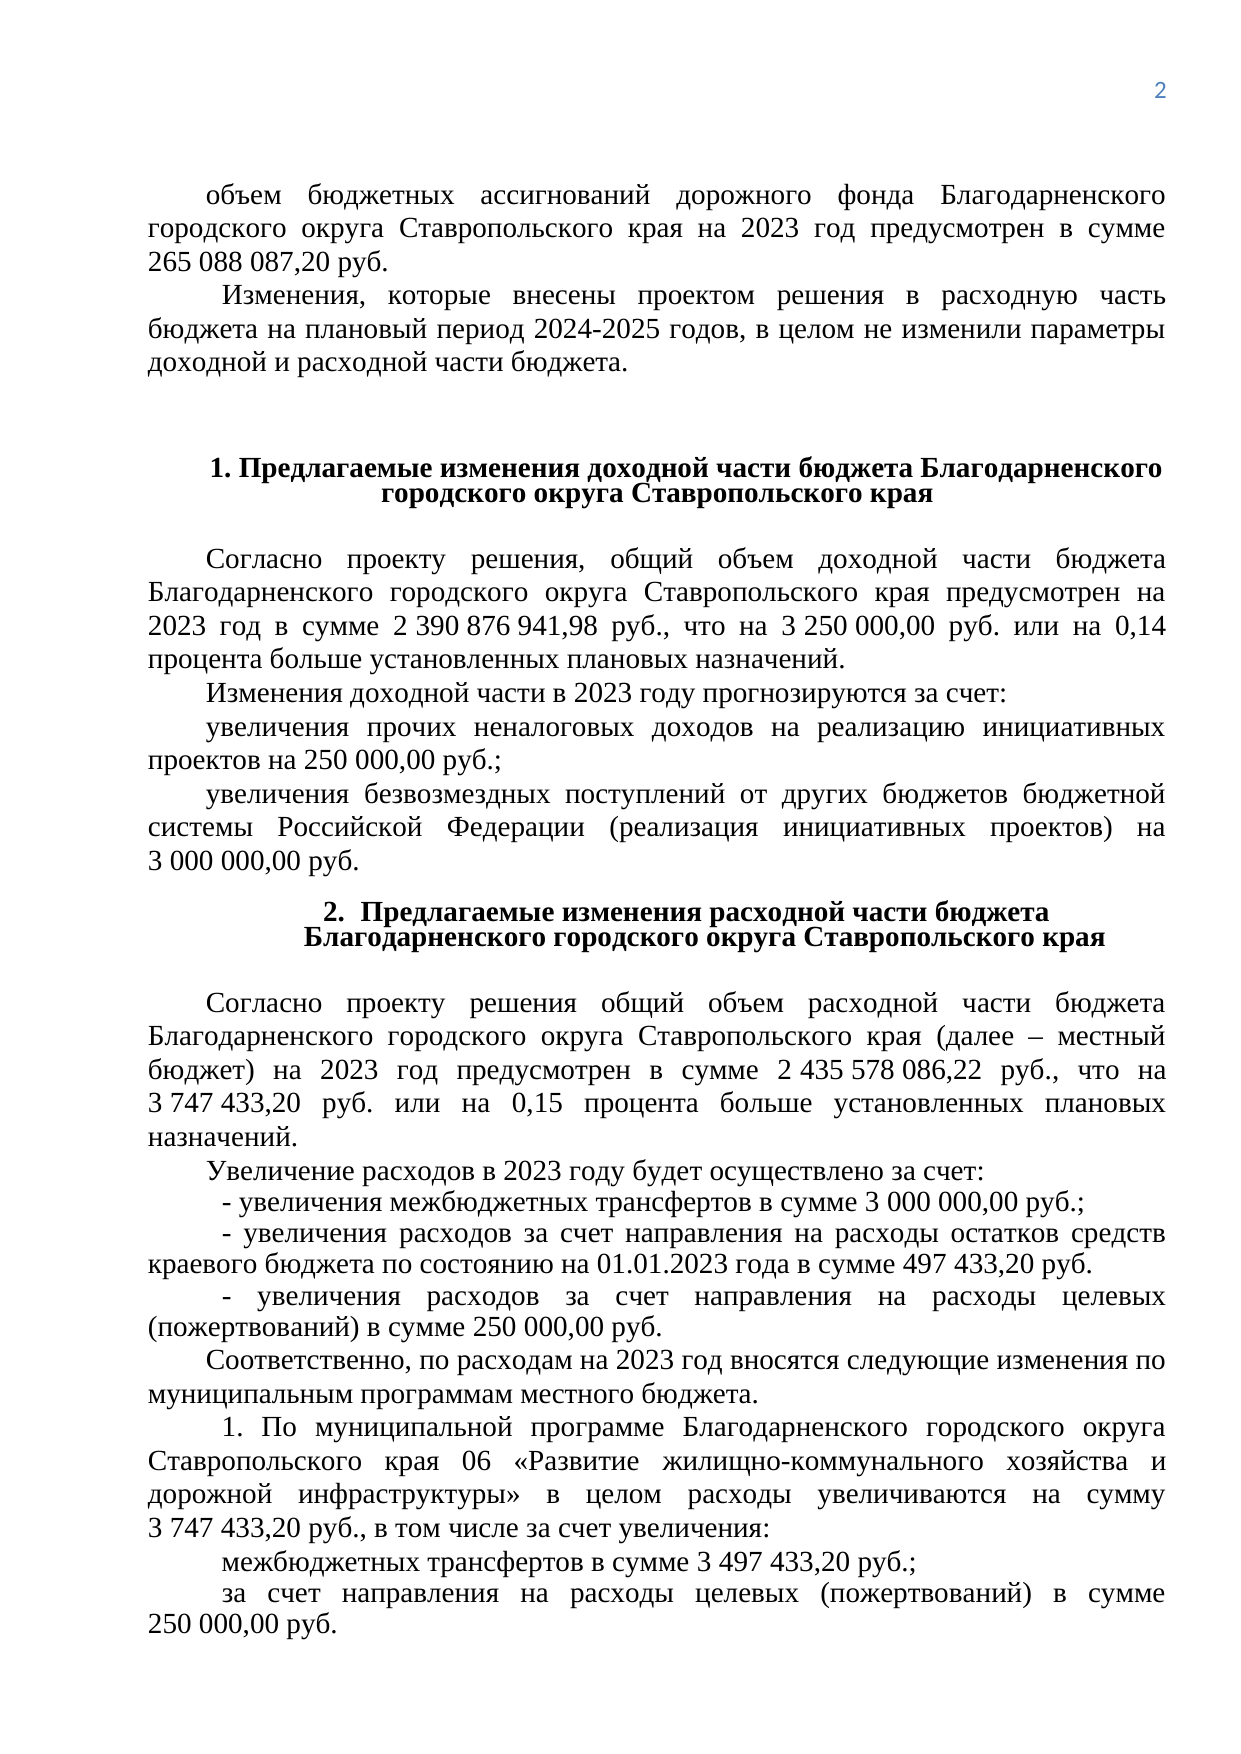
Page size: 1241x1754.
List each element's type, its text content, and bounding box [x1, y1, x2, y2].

list Предлагаемые изменения расходной части бюджета Благодарненского городского округа Ставропольского края [206, 901, 1167, 951]
text Увеличение расходов в 2023 году будет осуществлено за счет: [148, 1153, 1167, 1186]
text - увеличения расходов за счет направления на расходы целевых (пожертвований) в сумме 250 000,00 руб. [148, 1280, 1167, 1342]
text 1. Предлагаемые изменения доходной части бюджета Благодарненского городского округа Ставропольского края [148, 457, 1167, 507]
text межбюджетных трансфертов в сумме 3 497 433,20 руб.; [148, 1544, 1167, 1577]
text объем бюджетных ассигнований дорожного фонда Благодарненского городского округа Ставропольского края на 2023 год предусмотрен в сумме 265 088 087,20 руб. [148, 177, 1167, 277]
text увеличения безвозмездных поступлений от других бюджетов бюджетной системы Российской Федерации (реализация инициативных проектов) на 3 000 000,00 руб. [148, 776, 1167, 876]
text Соответственно, по расходам на 2023 год вносятся следующие изменения по муниципальным программам местного бюджета. [148, 1342, 1167, 1409]
text увеличения прочих неналоговых доходов на реализацию инициативных проектов на 250 000,00 руб.; [148, 709, 1167, 776]
text - увеличения расходов за счет направления на расходы остатков средств краевого бюджета по состоянию на 01.01.2023 года в сумме 497 433,20 руб. [148, 1217, 1167, 1280]
text 1. По муниципальной программе Благодарненского городского округа Ставропольского края 06 «Развитие жилищно-коммунального хозяйства и дорожной инфраструктуры» в целом расходы увеличиваются на сумму 3 747 433,20 руб., в том числе за счет увеличения: [148, 1409, 1167, 1544]
text Изменения, которые внесены проектом решения в расходную часть бюджета на плановый период 2024-2025 годов, в целом не изменили параметры доходной и расходной части бюджета. [148, 277, 1167, 378]
text за счет направления на расходы целевых (пожертвований) в сумме 250 000,00 руб. [148, 1577, 1167, 1640]
text Согласно проекту решения общий объем расходной части бюджета Благодарненского городского округа Ставропольского края (далее – местный бюджет) на 2023 год предусмотрен в сумме 2 435 578 086,22 руб., что на 3 747 433,20 руб. или на 0,15 процента больше установленных плановых назначений. [148, 985, 1167, 1153]
text - увеличения межбюджетных трансфертов в сумме 3 000 000,00 руб.; [148, 1186, 1167, 1217]
text Согласно проекту решения, общий объем доходной части бюджета Благодарненского городского округа Ставропольского края предусмотрен на 2023 год в сумме 2 390 876 941,98 руб., что на 3 250 000,00 руб. или на 0,14 процента больше установленных плановых назначений. [148, 541, 1167, 675]
text Изменения доходной части в 2023 году прогнозируются за счет: [148, 675, 1167, 709]
